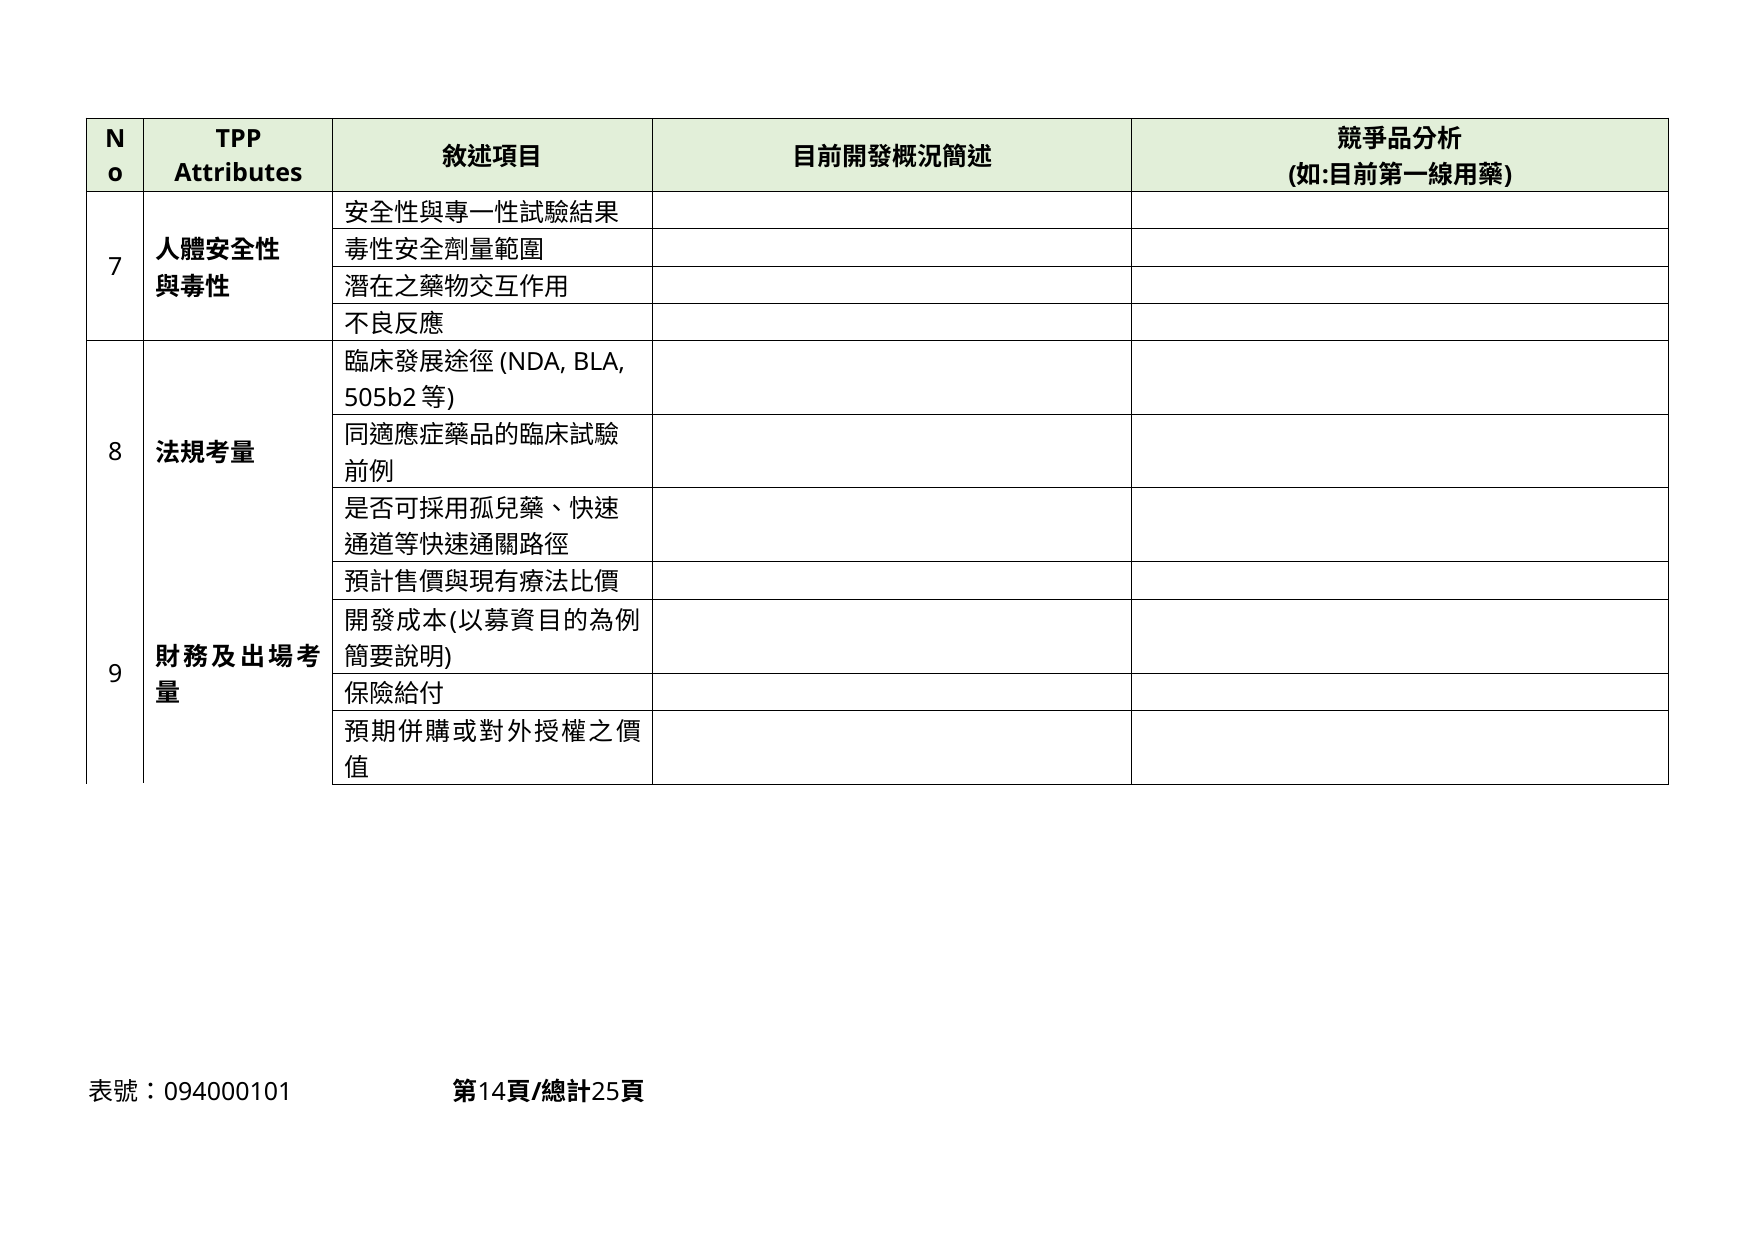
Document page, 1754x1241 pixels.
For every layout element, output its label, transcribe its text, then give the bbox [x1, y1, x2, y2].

table_cell 法規考量 [144, 341, 332, 561]
table_cell [1132, 229, 1668, 266]
table_cell [1132, 562, 1668, 599]
table_cell 安全性與專一性試驗結果 [333, 192, 652, 228]
table_cell [653, 341, 1131, 414]
table_cell [1132, 600, 1668, 673]
table_cell 9 [87, 561, 144, 784]
table_cell [653, 267, 1131, 303]
table_cell 7 [87, 192, 143, 340]
table_cell [653, 304, 1131, 340]
table_cell [653, 674, 1131, 710]
table_cell [653, 600, 1131, 673]
table_cell [1132, 341, 1668, 414]
table_cell [1132, 192, 1668, 228]
table_cell 潛在之藥物交互作用 [333, 267, 652, 303]
table_cell 人體安全性 與毒性 [144, 192, 332, 340]
table_header 競爭品分析 (如:目前第一線用藥) [1132, 119, 1668, 191]
table_cell 臨床發展途徑 (NDA, BLA, 505b2等) [333, 341, 652, 414]
table_cell 是否可採用孤兒藥、快速通道等快速通關路徑 [333, 488, 652, 561]
table_cell 毒性安全劑量範圍 [333, 229, 652, 266]
table_cell [1132, 488, 1668, 561]
table_cell [653, 711, 1131, 784]
table_cell [1132, 267, 1668, 303]
table_cell 保險給付 [333, 674, 652, 710]
table_cell 預期併購或對外授權之價值 [333, 711, 652, 784]
table_header 目前開發概況簡述 [653, 119, 1131, 191]
table_header TPP Attributes [144, 119, 332, 191]
table_cell 財務及出場考量 [144, 561, 332, 784]
table_header No [87, 119, 143, 191]
table_cell [653, 192, 1131, 228]
table_cell 同適應症藥品的臨床試驗前例 [333, 415, 652, 487]
table_cell [1132, 415, 1668, 487]
table_cell [1132, 674, 1668, 710]
table_cell 不良反應 [333, 304, 652, 340]
table_cell [653, 415, 1131, 487]
table_cell [653, 562, 1131, 599]
table_cell [1132, 304, 1668, 340]
table_cell [653, 229, 1131, 266]
table_cell 開發成本(以募資目的為例簡要說明) [333, 600, 652, 673]
table_cell [653, 488, 1131, 561]
table_cell 預計售價與現有療法比價 [333, 562, 652, 599]
table_cell 8 [87, 341, 143, 561]
table_header 敘述項目 [333, 119, 652, 191]
table_cell [1132, 711, 1668, 784]
